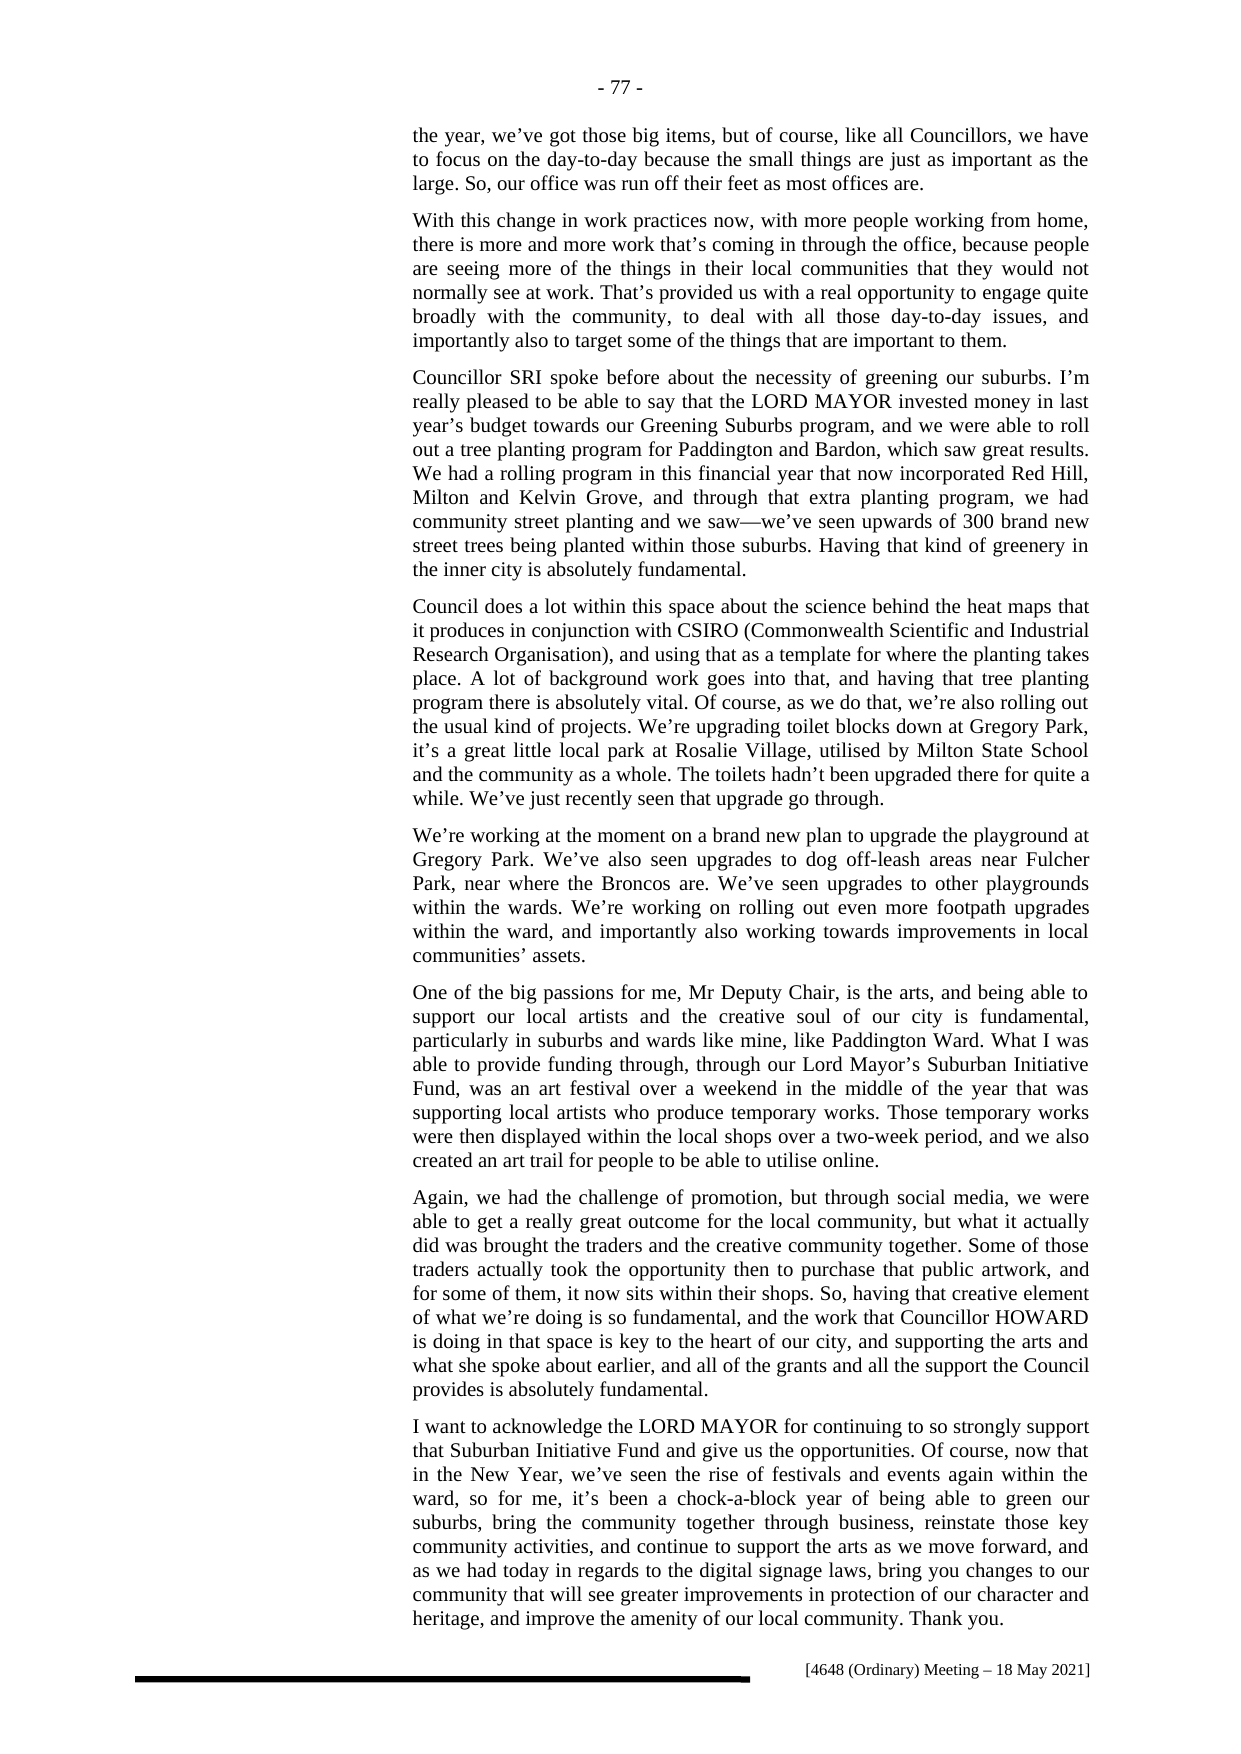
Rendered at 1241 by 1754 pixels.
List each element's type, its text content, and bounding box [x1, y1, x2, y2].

text One of the big passions for me, Mr Deputy Chair, is the arts, and being able to support our local artists and the creative soul of our city is fundamental, particularly in suburbs and wards like mine, like Paddington Ward. What I was able to provide funding through, through our Lord Mayor’s Suburban Initiative Fund, was an art festival over a weekend in the middle of the year that was supporting local artists who produce temporary works. Those temporary works were then displayed within the local shops over a two-week period, and we also created an art trail for people to be able to utilise online. [412, 980, 1090, 1172]
text Councillor SRI spoke before about the necessity of greening our suburbs. I’m really pleased to be able to say that the LORD MAYOR invested money in last year’s budget towards our Greening Suburbs program, and we were able to roll out a tree planting program for Paddington and Bardon, which saw great results. We had a rolling program in this financial year that now incorporated Red Hill, Milton and Kelvin Grove, and through that extra planting program, we had community street planting and we saw—we’ve seen upwards of 300 brand new street trees being planted within those suburbs. Having that kind of greenery in the inner city is absolutely fundamental. [412, 365, 1090, 581]
text We’re working at the moment on a brand new plan to upgrade the playground at Gregory Park. We’ve also seen upgrades to dog off-leash areas near Fulcher Park, near where the Broncos are. We’ve seen upgrades to other playgrounds within the wards. We’re working on rolling out even more footpath upgrades within the ward, and importantly also working towards improvements in local communities’ assets. [412, 823, 1090, 967]
text I want to acknowledge the LORD MAYOR for continuing to so strongly support that Suburban Initiative Fund and give us the opportunities. Of course, now that in the New Year, we’ve seen the rise of festivals and events again within the ward, so for me, it’s been a chock-a-block year of being able to green our suburbs, bring the community together through business, reinstate those key community activities, and continue to support the arts as we move forward, and as we had today in regards to the digital signage laws, bring you changes to our community that will see greater improvements in protection of our character and heritage, and improve the amenity of our local community. Thank you. [412, 1414, 1090, 1630]
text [412, 123, 1090, 195]
text Again, we had the challenge of promotion, but through social media, we were able to get a really great outcome for the local community, but what it actually did was brought the traders and the creative community together. Some of those traders actually took the opportunity then to purchase that public artwork, and for some of them, it now sits within their shops. So, having that creative element of what we’re doing is so fundamental, and the work that Councillor HOWARD is doing in that space is key to the heart of our city, and supporting the arts and what she spoke about earlier, and all of the grants and all the support the Council provides is absolutely fundamental. [412, 1185, 1090, 1401]
text Council does a lot within this space about the science behind the heat maps that it produces in conjunction with CSIRO (Commonwealth Scientific and Industrial Research Organisation), and using that as a template for where the planting takes place. A lot of background work goes into that, and having that tree planting program there is absolutely vital. Of course, as we do that, we’re also rolling out the usual kind of projects. We’re upgrading toilet blocks down at Gregory Park, it’s a great little local park at Rosalie Village, utilised by Milton State School and the community as a whole. The toilets hadn’t been upgraded there for quite a while. We’ve just recently seen that upgrade go through. [412, 594, 1090, 810]
text With this change in work practices now, with more people working from home, there is more and more work that’s coming in through the office, because people are seeing more of the things in their local communities that they would not normally see at work. That’s provided us with a real opportunity to engage quite broadly with the community, to deal with all those day-to-day issues, and importantly also to target some of the things that are important to them. [412, 208, 1090, 352]
